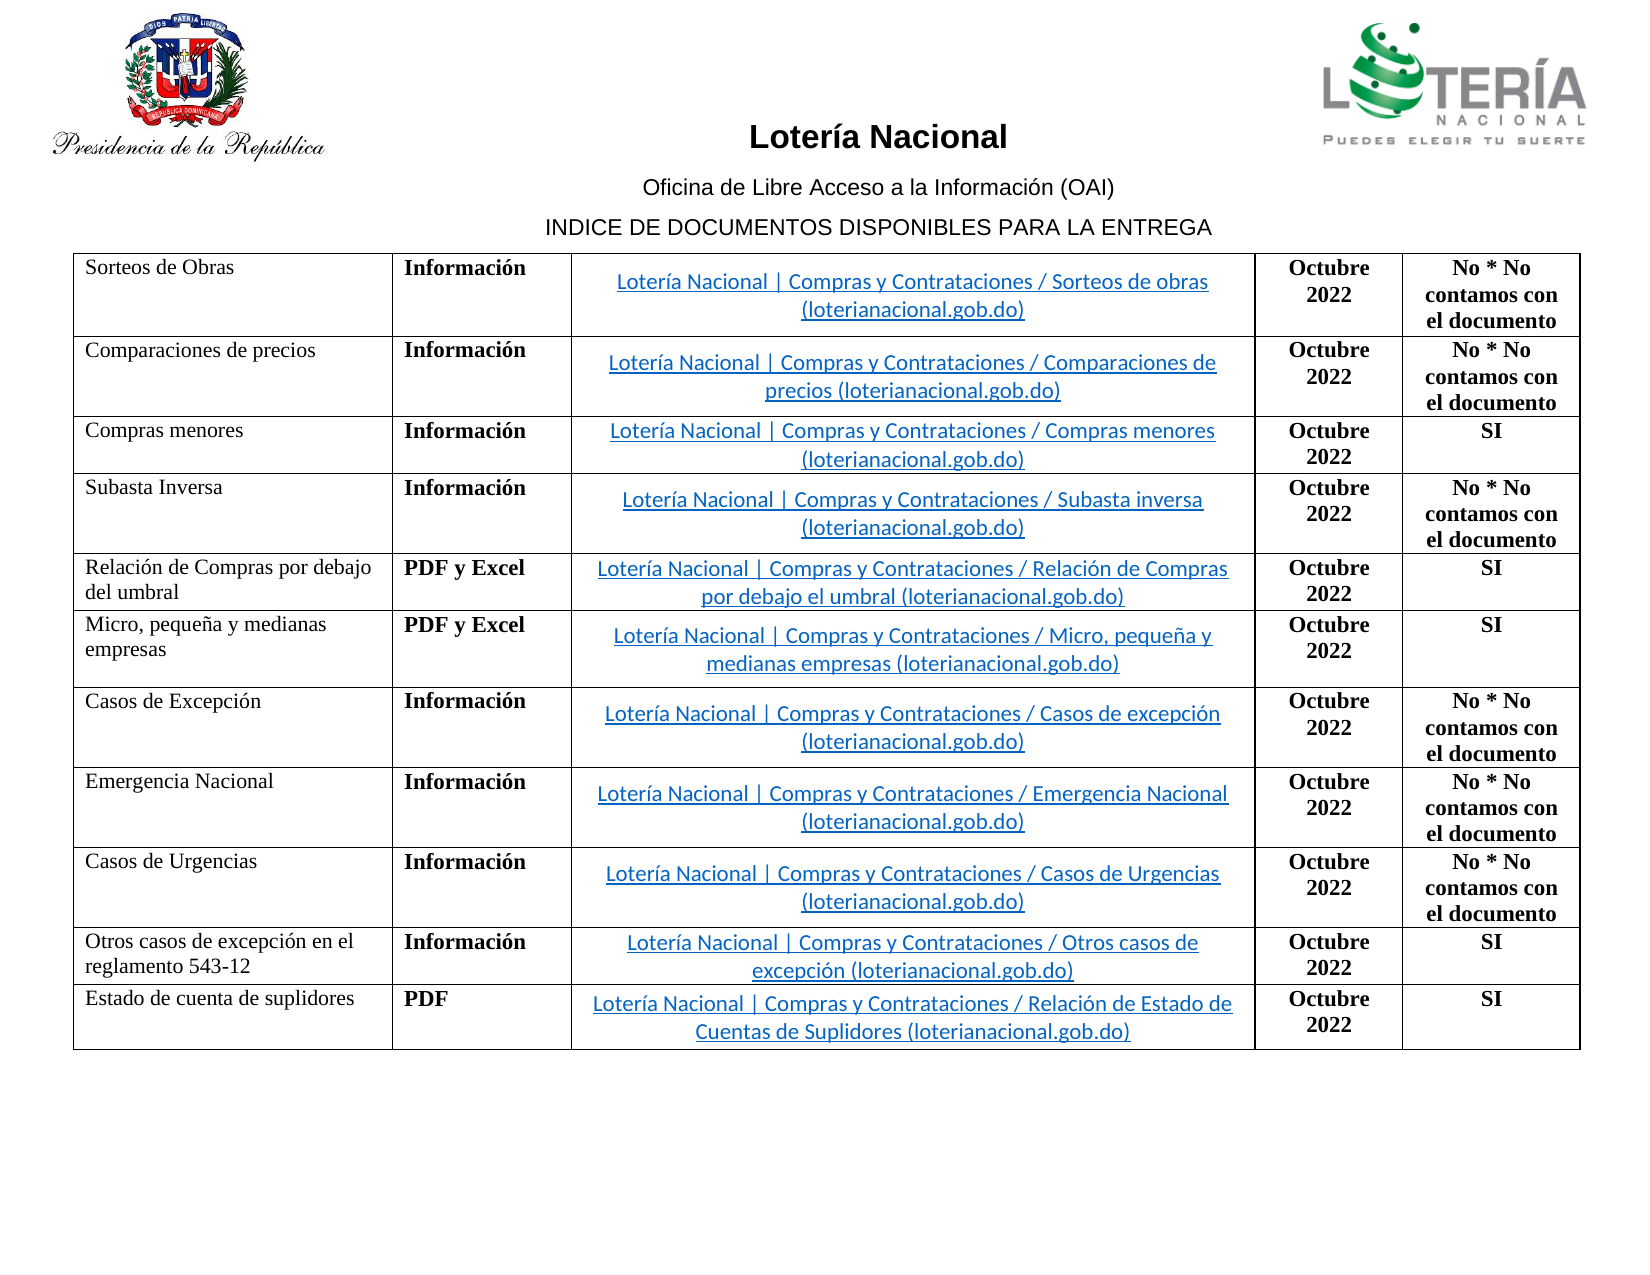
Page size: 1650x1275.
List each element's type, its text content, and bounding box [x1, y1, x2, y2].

table_cell Información [393, 768, 571, 847]
table_cell Lotería Nacional | Compras y Contrataciones / Micro, pequeña y medianas empresas (loterianacional.gob.do) [572, 611, 1254, 687]
table_cell No * No contamos con el documento [1403, 768, 1579, 847]
picture [53, 13, 330, 171]
table_cell Relación de Compras por debajo del umbral [74, 554, 392, 610]
table_cell SI [1403, 554, 1579, 610]
table_cell Lotería Nacional | Compras y Contrataciones / Subasta inversa (loterianacional.gob.do) [572, 474, 1254, 553]
table_cell Octubre 2022 [1256, 928, 1402, 984]
table_cell PDF y Excel [393, 554, 571, 610]
table_cell Casos de Urgencias [74, 848, 392, 927]
table_cell Lotería Nacional | Compras y Contrataciones / Sorteos de obras (loterianacional.gob.do) [572, 254, 1254, 336]
table_cell SI [1403, 611, 1579, 687]
table_cell Lotería Nacional | Compras y Contrataciones / Emergencia Nacional (loterianacional.gob.do) [572, 768, 1254, 847]
table_cell Información [393, 474, 571, 553]
table_cell Octubre 2022 [1256, 611, 1402, 687]
table_cell Compras menores [74, 417, 392, 473]
table_cell Octubre 2022 [1256, 474, 1402, 553]
table_cell SI [1403, 985, 1579, 1049]
table_cell SI [1403, 417, 1579, 473]
table_cell Subasta Inversa [74, 474, 392, 553]
picture [1323, 23, 1600, 155]
table_cell No * No contamos con el documento [1403, 254, 1579, 336]
table_cell Octubre 2022 [1256, 985, 1402, 1049]
table_cell Sorteos de Obras [74, 254, 392, 336]
table_cell Información [393, 848, 571, 927]
table_cell Comparaciones de precios [74, 337, 392, 416]
table_cell Información [393, 254, 571, 336]
table_cell Emergencia Nacional [74, 768, 392, 847]
table_cell Estado de cuenta de suplidores [74, 985, 392, 1049]
table_cell Información [393, 928, 571, 984]
table_cell No * No contamos con el documento [1403, 848, 1579, 927]
table_cell Octubre 2022 [1256, 417, 1402, 473]
table_cell Información [393, 337, 571, 416]
table_cell Lotería Nacional | Compras y Contrataciones / Comparaciones de precios (loterianacional.gob.do) [572, 337, 1254, 416]
table_cell Octubre 2022 [1256, 554, 1402, 610]
table_cell Información [393, 417, 571, 473]
table_cell Información [393, 688, 571, 767]
table_cell No * No contamos con el documento [1403, 688, 1579, 767]
table_cell Octubre 2022 [1256, 768, 1402, 847]
table_cell PDF y Excel [393, 611, 571, 687]
table_cell Octubre 2022 [1256, 848, 1402, 927]
table_cell Otros casos de excepción en el reglamento 543-12 [74, 928, 392, 984]
table_cell Octubre 2022 [1256, 337, 1402, 416]
table_cell No * No contamos con el documento [1403, 337, 1579, 416]
table_cell Micro, pequeña y medianas empresas [74, 611, 392, 687]
table_cell Lotería Nacional | Compras y Contrataciones / Relación de Estado de Cuentas de Suplidores (loterianacional.gob.do) [572, 985, 1254, 1049]
table_cell Octubre 2022 [1256, 688, 1402, 767]
table_cell Lotería Nacional | Compras y Contrataciones / Compras menores (loterianacional.gob.do) [572, 417, 1254, 473]
table_cell Casos de Excepción [74, 688, 392, 767]
table_cell Lotería Nacional | Compras y Contrataciones / Casos de excepción (loterianacional.gob.do) [572, 688, 1254, 767]
table_cell Lotería Nacional | Compras y Contrataciones / Relación de Compras por debajo el umbral (loterianacional.gob.do) [572, 554, 1254, 610]
table_cell Octubre 2022 [1256, 254, 1402, 336]
table_cell PDF [393, 985, 571, 1049]
table_cell Lotería Nacional | Compras y Contrataciones / Otros casos de excepción (loterianacional.gob.do) [572, 928, 1254, 984]
table_cell No * No contamos con el documento [1403, 474, 1579, 553]
table_cell Lotería Nacional | Compras y Contrataciones / Casos de Urgencias (loterianacional.gob.do) [572, 848, 1254, 927]
table_cell SI [1403, 928, 1579, 984]
